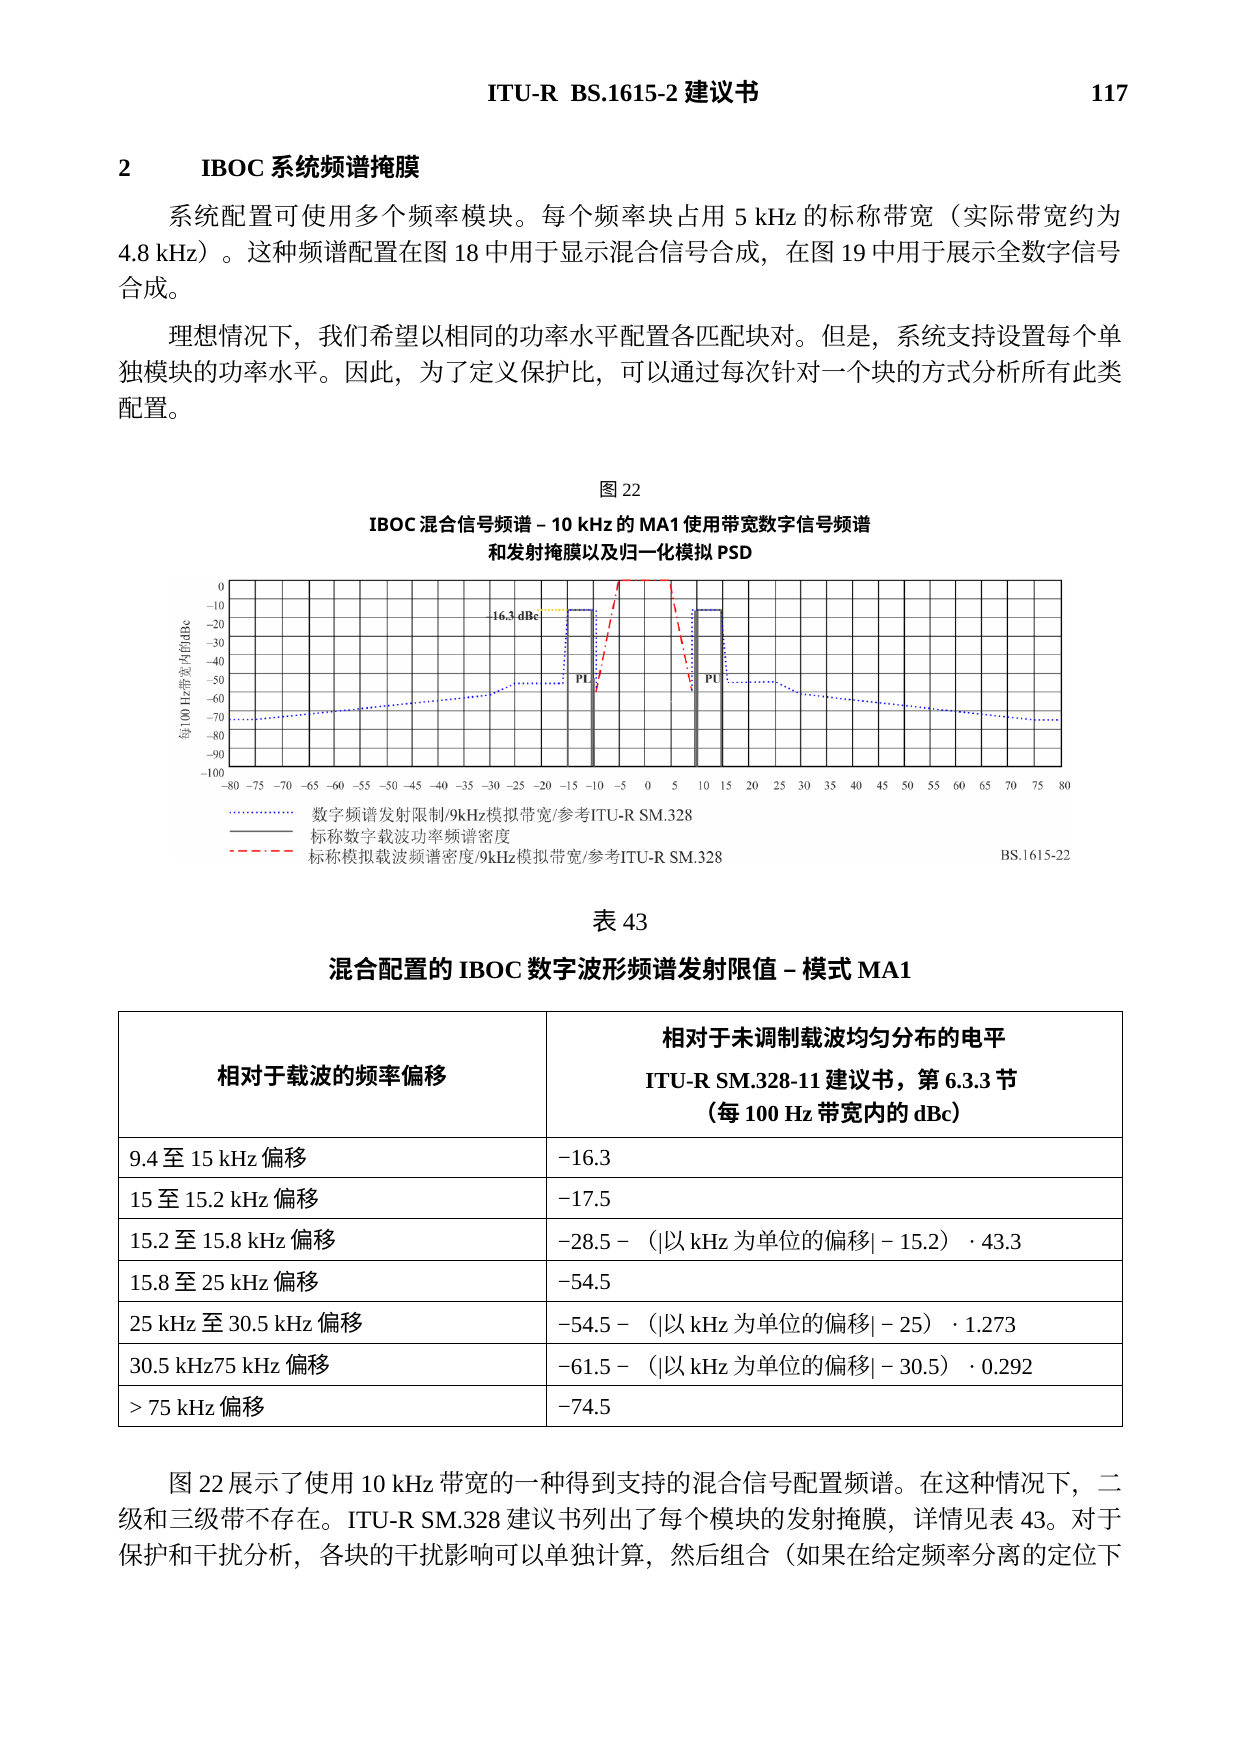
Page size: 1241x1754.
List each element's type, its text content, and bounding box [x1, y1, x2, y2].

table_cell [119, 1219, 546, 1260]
subtitle 2 IBOC系统频谱掩膜 [118, 148, 1122, 184]
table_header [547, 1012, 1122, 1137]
text 系统配置可使用多个频率模块。每个频率块占用5 kHz的标称带宽（实际带宽约为 4.8 kHz）。这种频谱配置在图18中用于显示混合信号合成，在图19中用于展示全数字信号合成。 [118, 196, 1122, 304]
text 表43 [118, 901, 1122, 937]
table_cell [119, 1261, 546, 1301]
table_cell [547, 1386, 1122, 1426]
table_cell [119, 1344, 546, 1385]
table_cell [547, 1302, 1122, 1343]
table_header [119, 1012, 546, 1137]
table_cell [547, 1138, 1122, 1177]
picture [170, 577, 1071, 864]
title 混合配置的IBOC数字波形频谱发射限值 – 模式MA1 [118, 950, 1122, 986]
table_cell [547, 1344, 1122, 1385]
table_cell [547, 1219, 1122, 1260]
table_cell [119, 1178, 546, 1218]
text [118, 1464, 1122, 1571]
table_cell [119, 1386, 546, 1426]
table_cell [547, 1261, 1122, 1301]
text 理想情况下，我们希望以相同的功率水平配置各匹配块对。但是，系统支持设置每个单独模块的功率水平。因此，为了定义保护比，可以通过每次针对一个块的方式分析所有此类配置。 [118, 317, 1122, 424]
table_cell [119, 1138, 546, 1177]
title IBOC混合信号频谱 – 10 kHz的MA1使用带宽数字信号频谱 和发射掩膜以及归一化模拟PSD [118, 510, 1122, 564]
text 图22 [118, 474, 1122, 502]
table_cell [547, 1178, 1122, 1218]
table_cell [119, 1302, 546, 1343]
